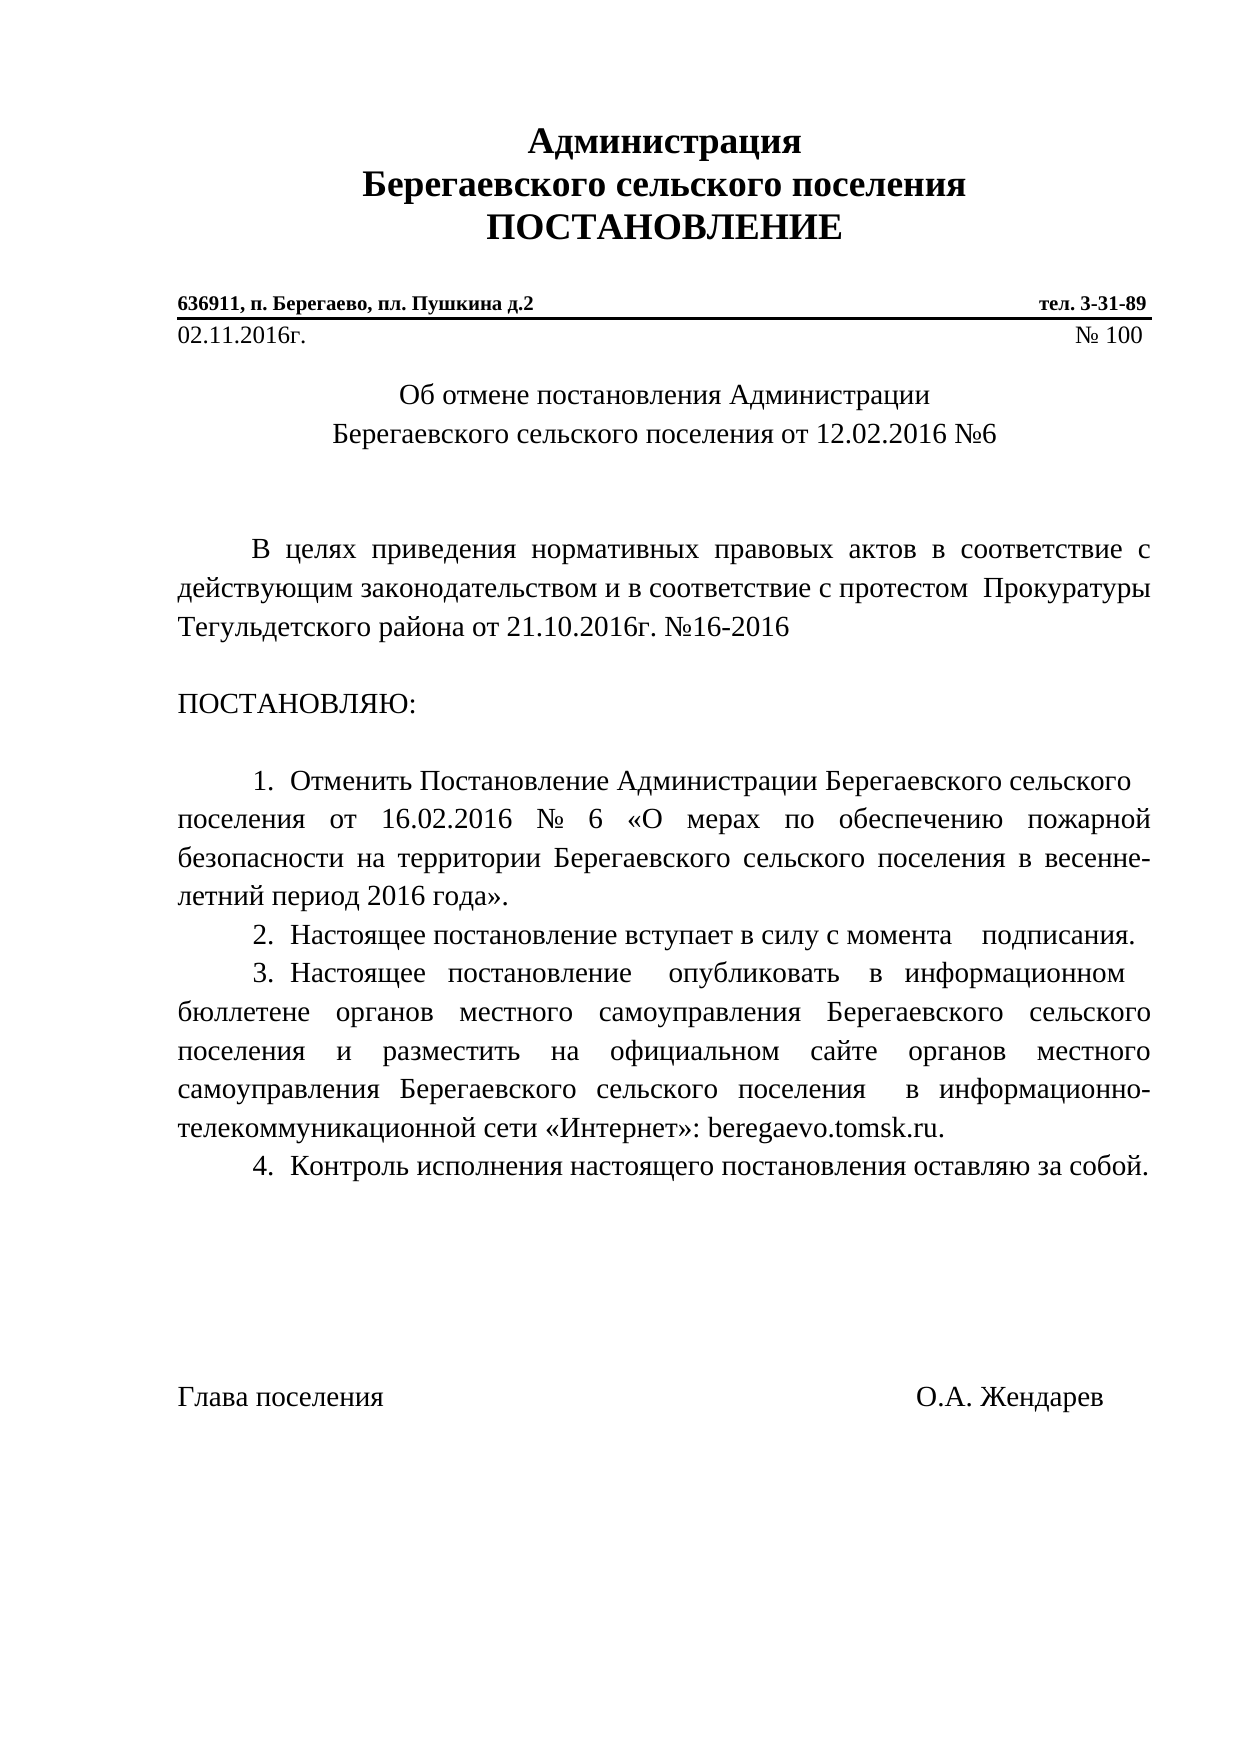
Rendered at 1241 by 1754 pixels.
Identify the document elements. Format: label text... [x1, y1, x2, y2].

text 02.11.2016г. № 100 [177, 320, 1152, 349]
text Берегаевского сельского поселения [177, 161, 1152, 204]
text ПОСТАНОВЛЯЮ: [177, 686, 1152, 719]
text 636911, п. Берегаево, пл. Пушкина д.2 тел. 3-31-89 [177, 291, 1152, 317]
list Контроль исполнения настоящего постановления оставляю за собой. [252, 1148, 1152, 1182]
text бюллетене органов местного самоуправления Берегаевского сельского поселения и разместить на официальном сайте органов местного самоуправления Берегаевского сельского поселения в информационно-телекоммуникационной сети «Интернет»: beregaevo.tomsk.ru. [177, 994, 1152, 1143]
list Отменить Постановление Администрации Берегаевского сельского [252, 763, 1152, 796]
text В целях приведения нормативных правовых актов в соответствие с действующим законодательством и в соответствие с протестом Прокуратуры Тегульдетского района от 21.10.2016г. №16-2016 [177, 532, 1152, 642]
text Глава поселения О.А. Жендарев [177, 1379, 1152, 1413]
list Настоящее постановление вступает в силу с момента подписания. [252, 917, 1152, 951]
text Администрация [177, 118, 1152, 161]
text Об отмене постановления Администрации [177, 377, 1152, 411]
text Берегаевского сельского поселения от 12.02.2016 №6 [177, 416, 1152, 449]
list Настоящее постановление опубликовать в информационном [252, 956, 1152, 989]
text ПОСТАНОВЛЕНИЕ [177, 204, 1152, 247]
text поселения от 16.02.2016 № 6 «О мерах по обеспечению пожарной безопасности на территории Берегаевского сельского поселения в весенне-летний период 2016 года». [177, 801, 1152, 912]
